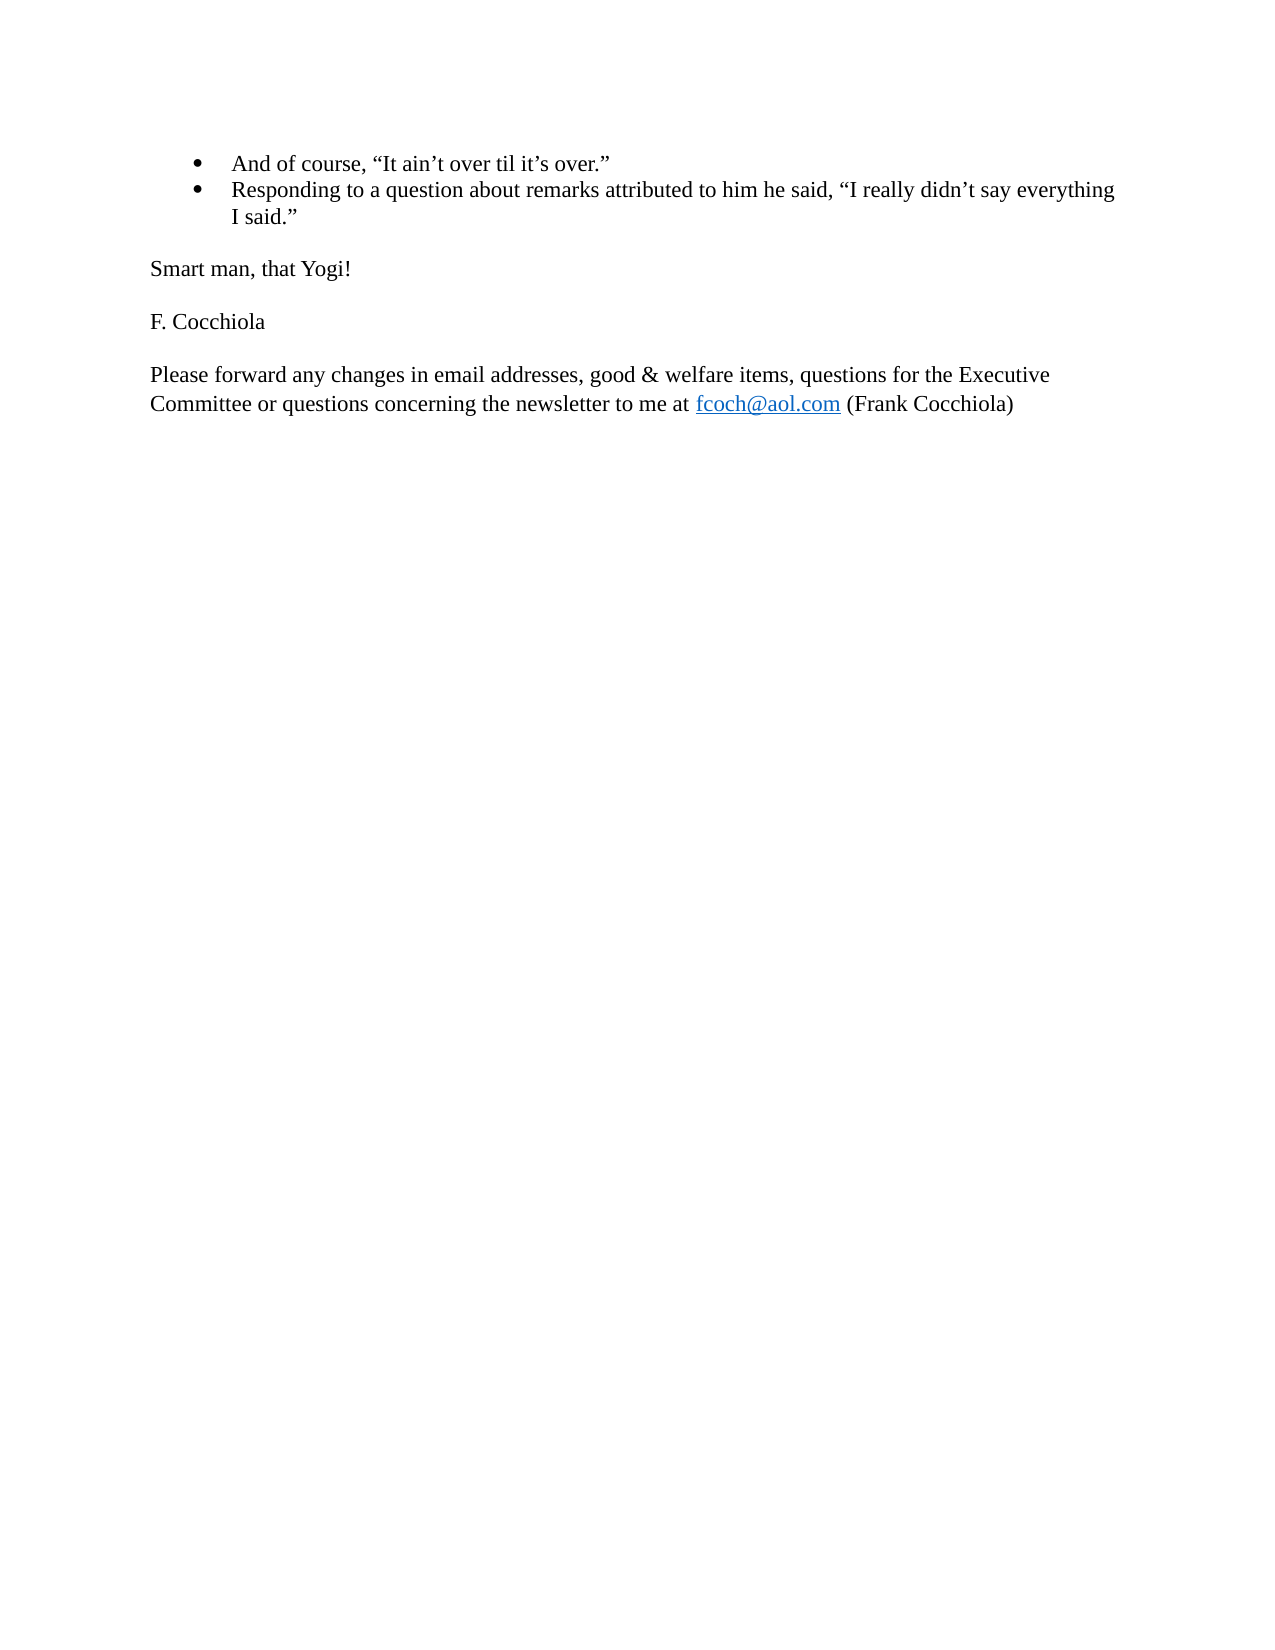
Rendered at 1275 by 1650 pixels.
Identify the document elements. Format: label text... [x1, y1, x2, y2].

list Responding to a question about remarks attributed to him he said, “I really didn’t say everything I said.” [194, 176, 1125, 229]
text F. Cocchiola [150, 308, 1125, 334]
list And of course, “It ain’t over til it’s over.” [194, 150, 1125, 176]
text Please forward any changes in email addresses, good & welfare items, questions for the Executive Committee or questions concerning the newsletter to me at fcoch@aol.com (Frank Cocchiola) [150, 361, 1125, 418]
text Smart man, that Yogi! [150, 255, 1125, 282]
